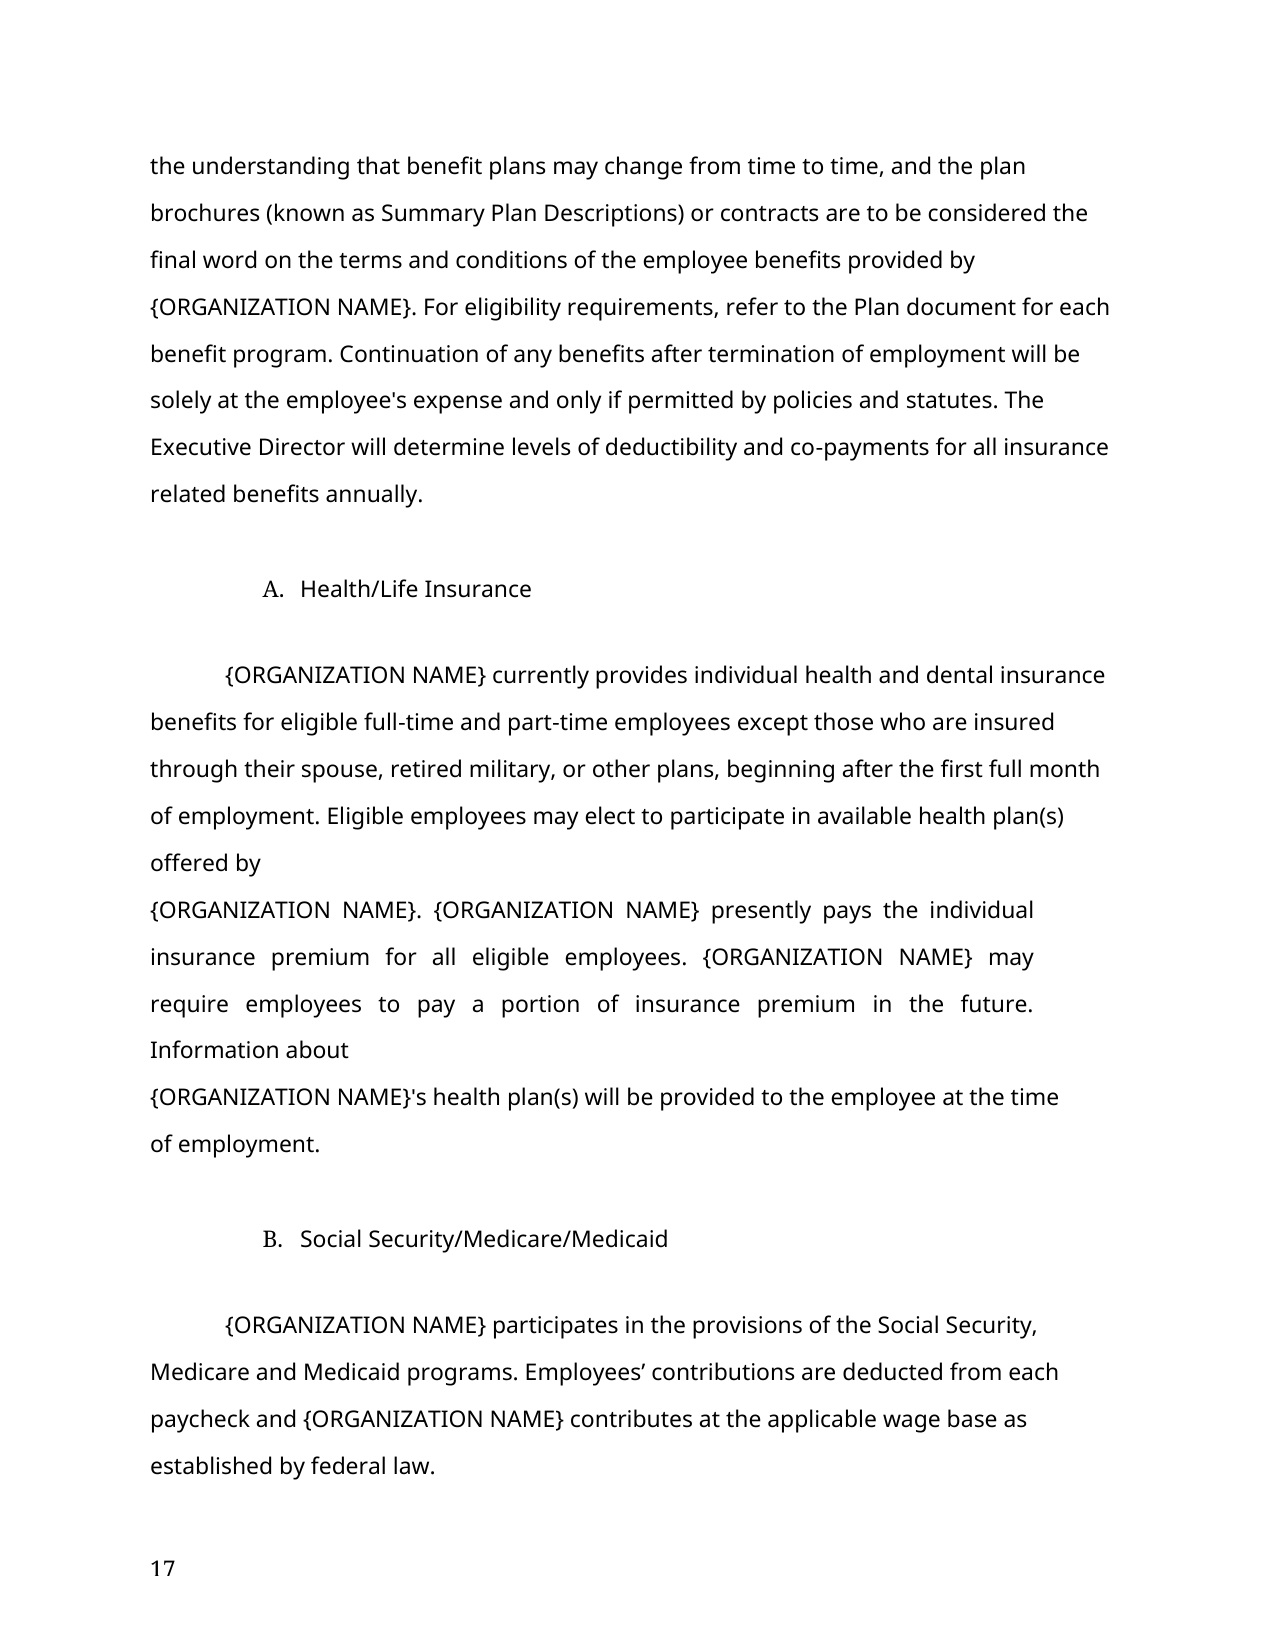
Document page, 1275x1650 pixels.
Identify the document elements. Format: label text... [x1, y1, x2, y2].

list Social Security/Medicare/Medicaid [262, 1223, 1148, 1254]
text {ORGANIZATION NAME} currently provides individual health and dental insurance benefits for eligible full‐time and part‐time employees except those who are insured through their spouse, retired military, or other plans, beginning after the first full month of employment. Eligible employees may elect to participate in available health plan(s) offered by [150, 659, 1124, 878]
text {ORGANIZATION NAME}ʹs health plan(s) will be provided to the employee at the time of employment. [150, 1081, 1073, 1159]
text {ORGANIZATION NAME}. {ORGANIZATION NAME} presently pays the individual insurance premium for all eligible employees. {ORGANIZATION NAME} may require employees to pay a portion of insurance premium in the future. Information about [150, 894, 1035, 1066]
list Health/Life Insurance [262, 573, 1148, 604]
text the understanding that benefit plans may change from time to time, and the plan brochures (known as Summary Plan Descriptions) or contracts are to be considered the final word on the terms and conditions of the employee benefits provided by {ORGANIZATION NAME}. For eligibility requirements, refer to the Plan document for each benefit program. Continuation of any benefits after termination of employment will be solely at the employeeʹs expense and only if permitted by policies and statutes. The Executive Director will determine levels of deductibility and co‐payments for all insurance related benefits annually. [150, 150, 1116, 509]
text {ORGANIZATION NAME} participates in the provisions of the Social Security, Medicare and Medicaid programs. Employees’ contributions are deducted from each paycheck and {ORGANIZATION NAME} contributes at the applicable wage base as established by federal law. [150, 1309, 1121, 1481]
